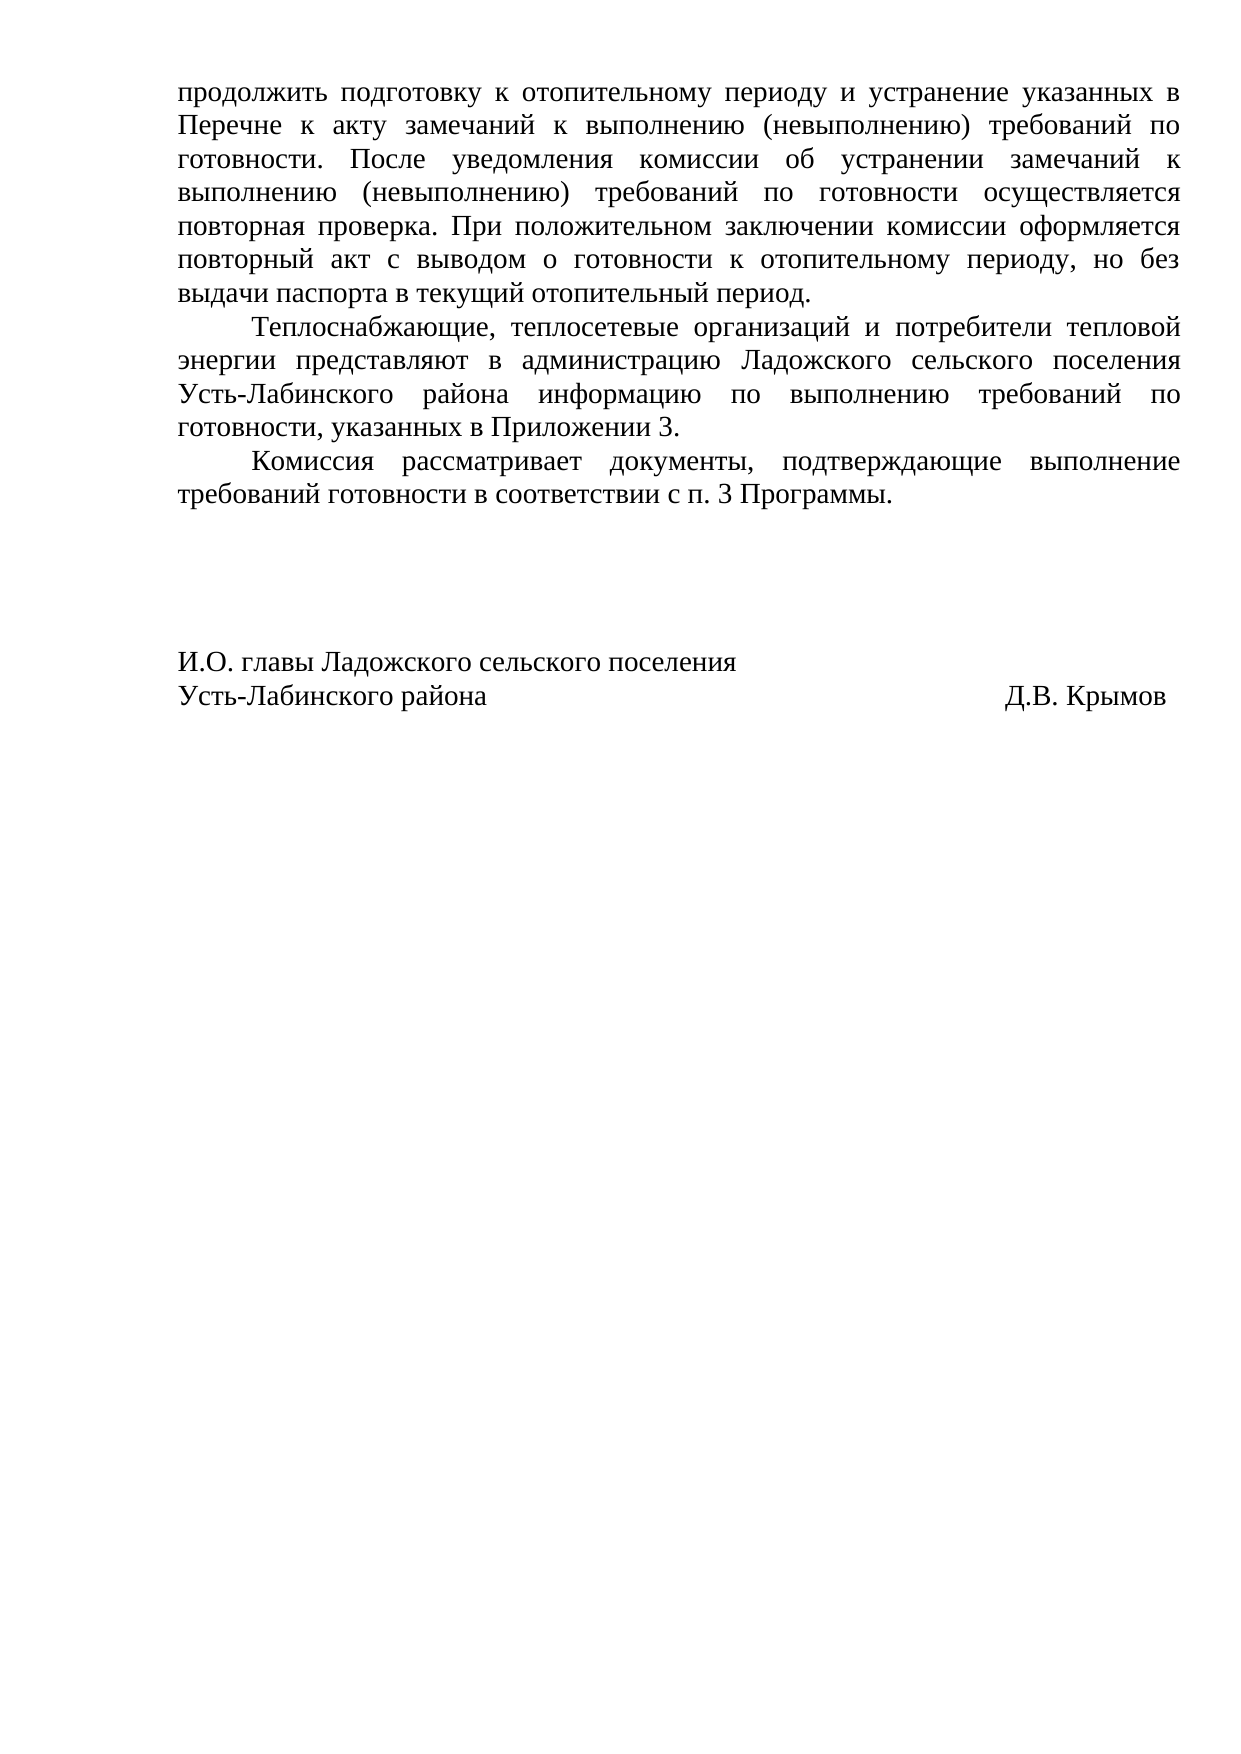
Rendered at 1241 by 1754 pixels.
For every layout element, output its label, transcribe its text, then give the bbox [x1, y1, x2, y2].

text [177, 74, 1181, 309]
text Комиссия рассматривает документы, подтверждающие выполнение требований готовности в соответствии с п. 3 Программы. [177, 443, 1181, 510]
text И.О. главы Ладожского сельского поселения [177, 644, 1181, 678]
text Усть-Лабинского района Д.В. Крымов [177, 678, 1181, 711]
text Теплоснабжающие, теплосетевые организаций и потребители тепловой энергии представляют в администрацию Ладожского сельского поселения Усть-Лабинского района информацию по выполнению требований по готовности, указанных в Приложении 3. [177, 309, 1181, 443]
